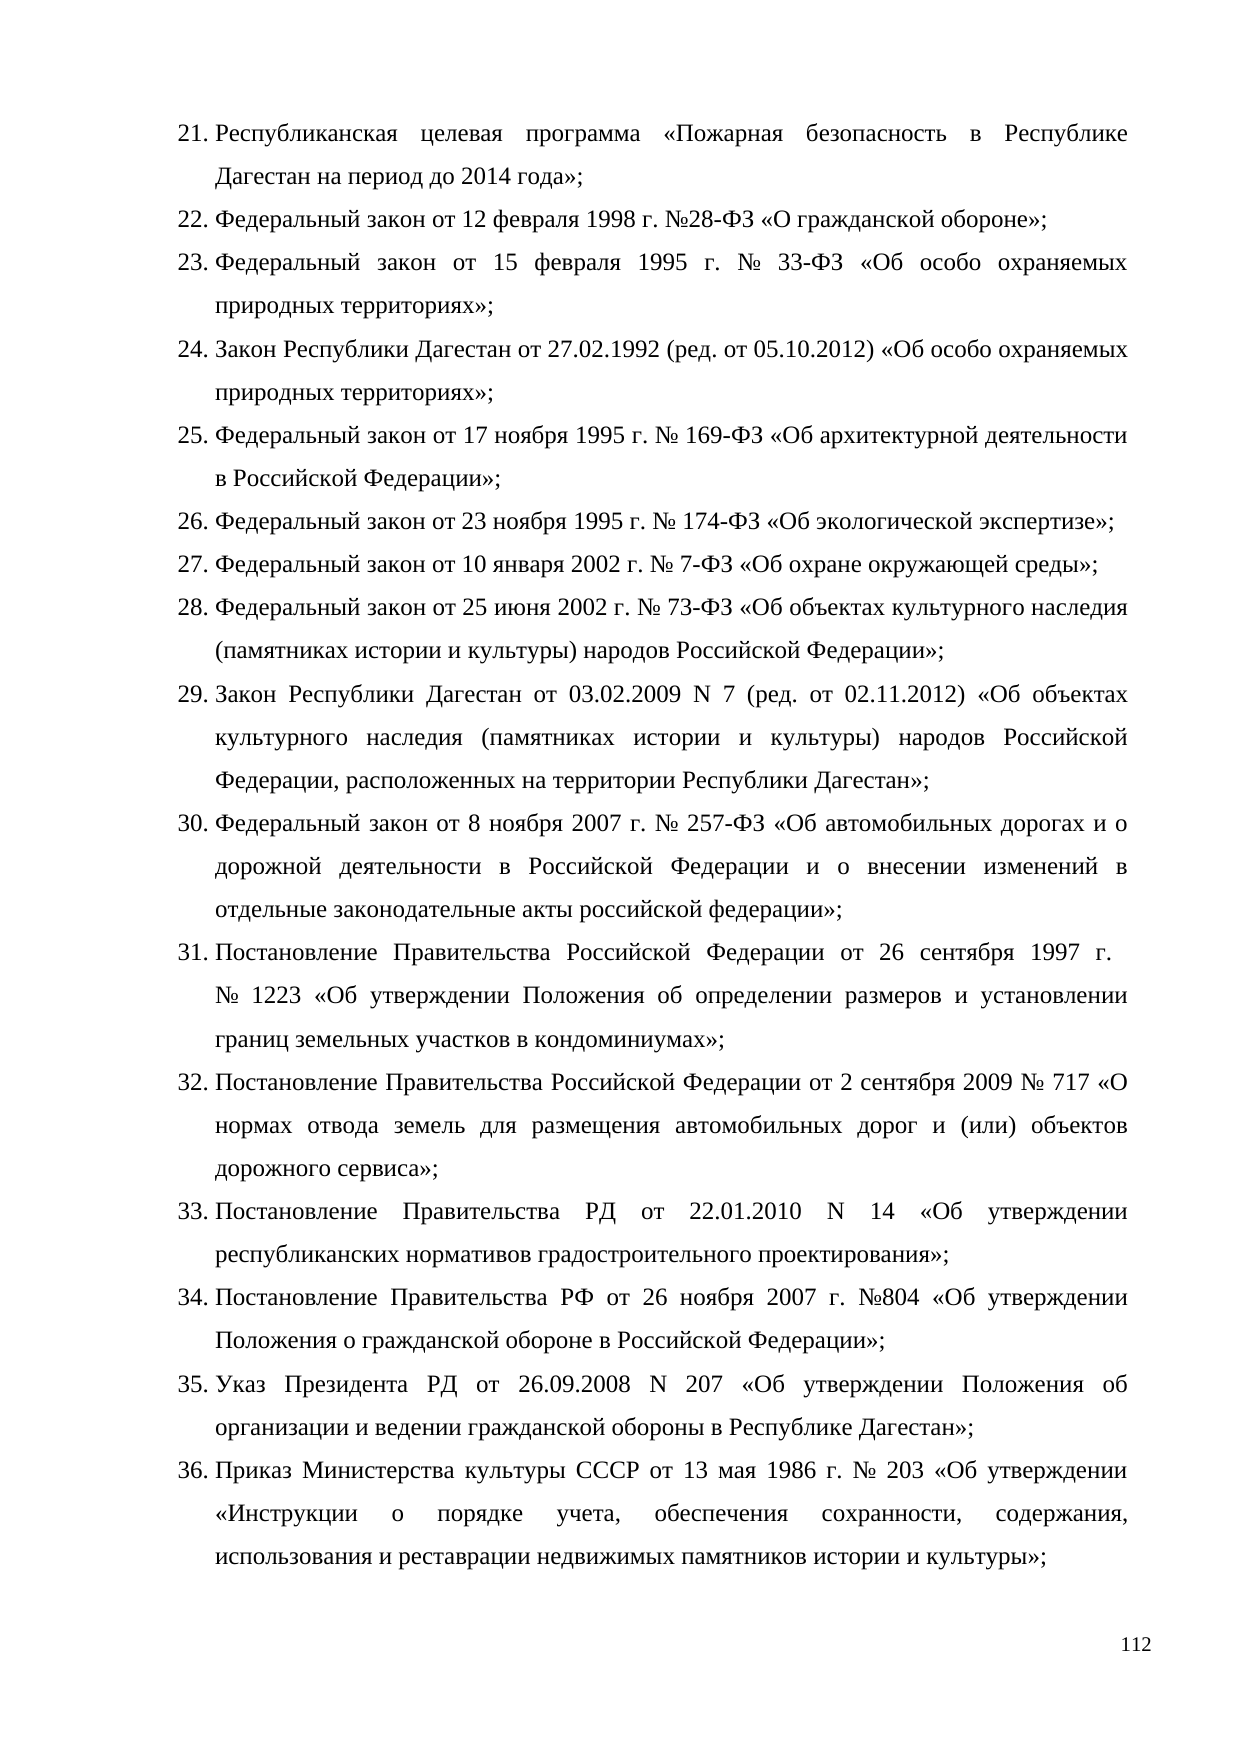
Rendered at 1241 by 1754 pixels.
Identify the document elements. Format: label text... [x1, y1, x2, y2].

list Закон Республики Дагестан от 03.02.2009 N 7 (ред. от 02.11.2012) «Об объектах культурного наследия (памятниках истории и культуры) народов Российской Федерации, расположенных на территории Республики Дагестан»; [177, 679, 1129, 794]
list Закон Республики Дагестан от 27.02.1992 (ред. от 05.10.2012) «Об особо охраняемых природных территориях»; [177, 334, 1129, 406]
list Федеральный закон от 17 ноября . № 169-ФЗ «Об архитектурной деятельности в Российской Федерации»; [177, 420, 1129, 492]
list Постановление Правительства Российской Федерации от 26 сентября . № 1223 «Об утверждении Положения об определении размеров и установлении границ земельных участков в кондоминиумах»; [177, 937, 1129, 1052]
list Федеральный закон от 8 ноября 2007 г. № 257-ФЗ «Об автомобильных дорогах и о дорожной деятельности в Российской Федерации и о внесении изменений в отдельные законодательные акты российской федерации»; [177, 808, 1129, 923]
list Постановление Правительства РФ от 26 ноября . №804 «Об утверждении Положения о гражданской обороне в Российской Федерации»; [177, 1282, 1129, 1354]
list Республиканская целевая программа «Пожарная безопасность в Республике Дагестан на период до 2014 года»; [177, 118, 1129, 190]
list Постановление Правительства РД от 22.01.2010 N 14 «Об утверждении республиканских нормативов градостроительного проектирования»; [177, 1196, 1129, 1268]
list Федеральный закон от 10 января . № 7-ФЗ «Об охране окружающей среды»; [177, 549, 1129, 578]
list Приказ Министерства культуры СССР от 13 мая . № 203 «Об утверждении «Инструкции о порядке учета, обеспечения сохранности, содержания, использования и реставрации недвижимых памятников истории и культуры»; [177, 1455, 1129, 1570]
list Федеральный закон от 23 ноября . № 174-ФЗ «Об экологической экспертизе»; [177, 506, 1129, 535]
list Федеральный закон от 12 февраля . №28-ФЗ «О гражданской обороне»; [177, 204, 1129, 233]
list Федеральный закон от 25 июня . № 73-ФЗ «Об объектах культурного наследия (памятниках истории и культуры) народов Российской Федерации»; [177, 592, 1129, 664]
list Постановление Правительства Российской Федерации от 2 сентября 2009 № 717 «О нормах отвода земель для размещения автомобильных дорог и (или) объектов дорожного сервиса»; [177, 1067, 1129, 1182]
list Федеральный закон от 15 февраля . № 33-ФЗ «Об особо охраняемых природных территориях»; [177, 247, 1129, 319]
list Указ Президента РД от 26.09.2008 N 207 «Об утверждении Положения об организации и ведении гражданской обороны в Республике Дагестан»; [177, 1369, 1129, 1441]
